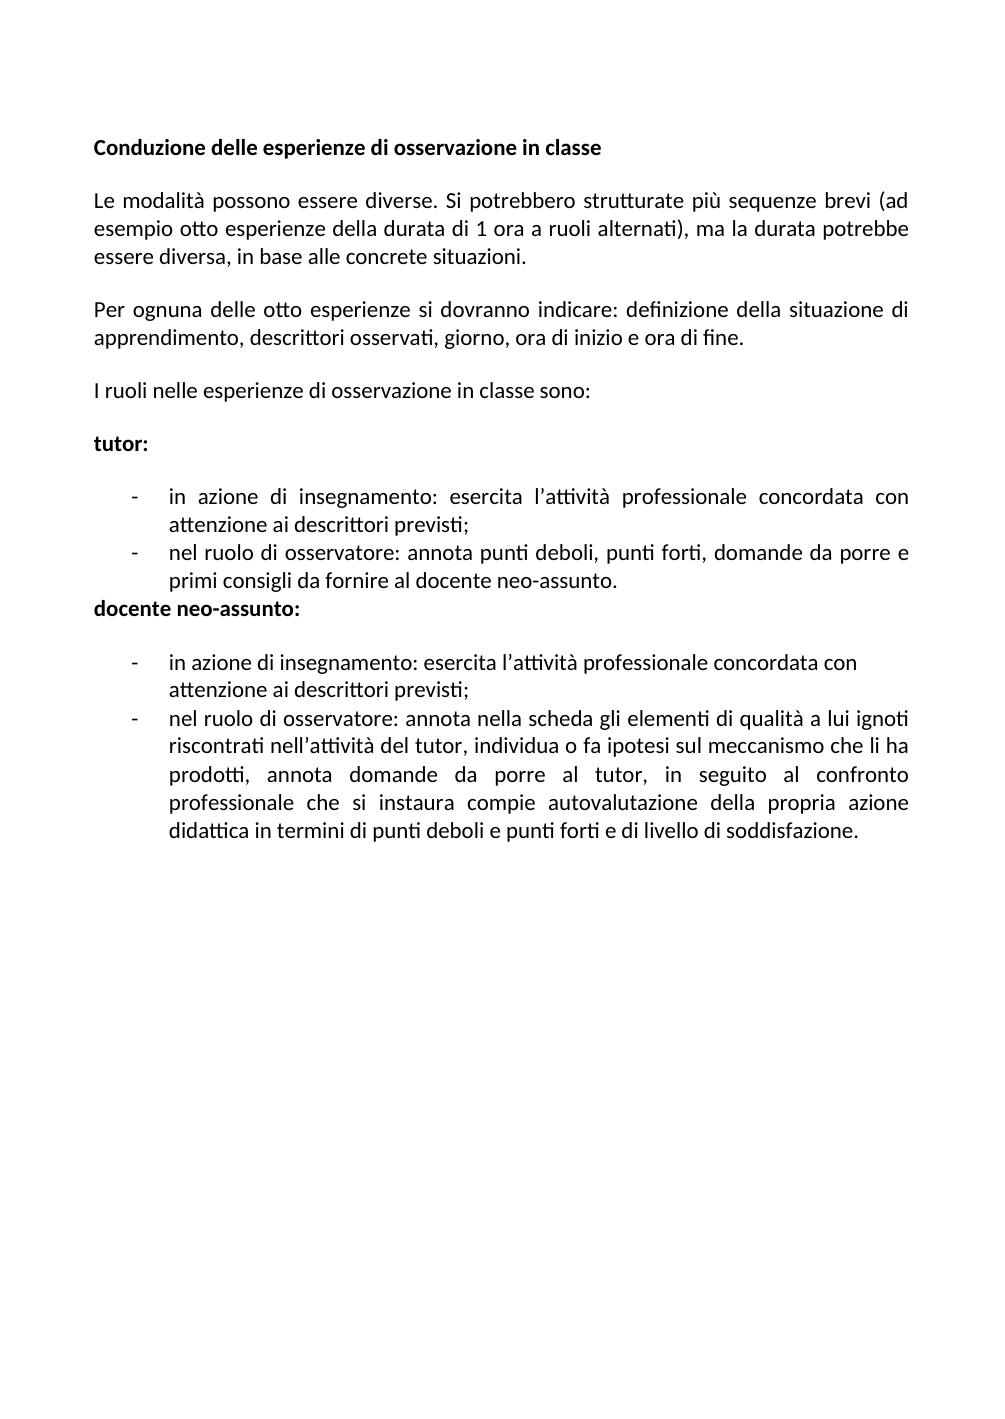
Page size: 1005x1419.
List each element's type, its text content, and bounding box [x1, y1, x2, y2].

text Per ognuna delle otto esperienze si dovranno indicare: definizione della situazione di apprendimento, descrittori osservati, giorno, ora di inizio e ora di fine. [94, 295, 910, 351]
text docente neo-assunto: [94, 594, 910, 623]
text Le modalità possono essere diverse. Si potrebbero strutturate più sequenze brevi (ad esempio otto esperienze della durata di 1 ora a ruoli alternati), ma la durata potrebbe essere diversa, in base alle concrete situazioni. [94, 186, 910, 270]
text tutor: [94, 429, 910, 457]
list nel ruolo di osservatore: annota nella scheda gli elementi di qualità a lui ignoti riscontrati nell’attività del tutor, individua o fa ipotesi sul meccanismo che li ha prodotti, annota domande da porre al tutor, in seguito al confronto professionale che si instaura compie autovalutazione della propria azione didattica in termini di punti deboli e punti forti e di livello di soddisfazione. [131, 704, 910, 844]
text I ruoli nelle esperienze di osservazione in classe sono: [94, 376, 910, 404]
list in azione di insegnamento: esercita l’attività professionale concordata con attenzione ai descrittori previsti; [131, 482, 910, 538]
text Conduzione delle esperienze di osservazione in classe [94, 133, 910, 161]
list nel ruolo di osservatore: annota punti deboli, punti forti, domande da porre e primi consigli da fornire al docente neo-assunto. [131, 538, 910, 594]
list in azione di insegnamento: esercita l’attività professionale concordata con attenzione ai descrittori previsti; [131, 648, 910, 704]
